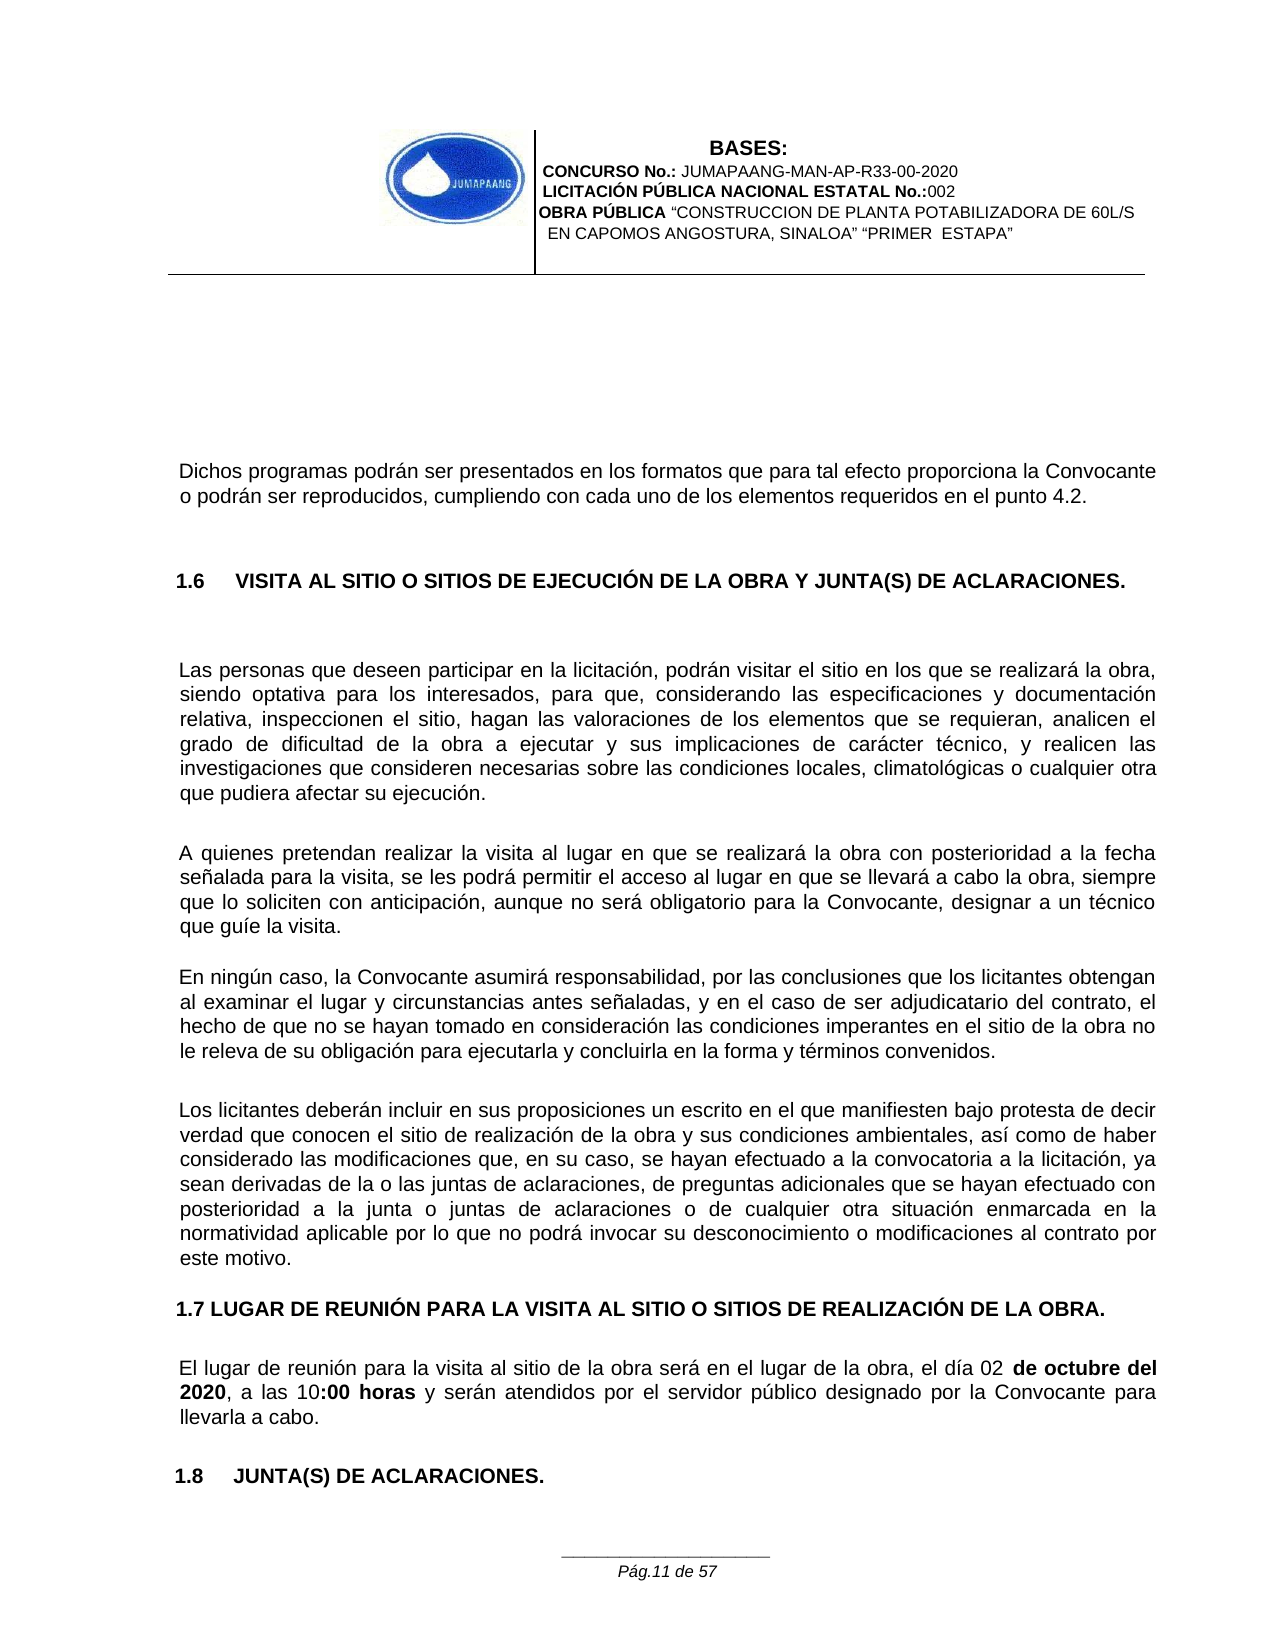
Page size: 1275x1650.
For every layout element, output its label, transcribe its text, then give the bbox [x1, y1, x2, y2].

picture [379, 129, 528, 226]
text 1.8 JUNTA(S) DE ACLARACIONES. [124, 1464, 1189, 1488]
text En ningún caso, la Convocante asumirá responsabilidad, por las conclusiones que los licitantes obtengan al examinar el lugar y circunstancias antes señaladas, y en el caso de ser adjudicatario del contrato, el hecho de que no se hayan tomado en consideración las condiciones imperantes en el sitio de la obra no le releva de su obligación para ejecutarla y concluirla en la forma y términos convenidos. [178, 965, 1158, 1063]
text Dichos programas podrán ser presentados en los formatos que para tal efecto proporciona la Convocante o podrán ser reproducidos, cumpliendo con cada uno de los elementos requeridos en el punto 4.2. [178, 459, 1158, 508]
text El lugar de reunión para la visita al sitio de la obra será en el lugar de la obra, el día 02 de octubre del 2020, a las 10:00 horas y serán atendidos por el servidor público designado por la Convocante para llevarla a cabo. [178, 1356, 1158, 1429]
text A quienes pretendan realizar la visita al lugar en que se realizará la obra con posterioridad a la fecha señalada para la visita, se les podrá permitir el acceso al lugar en que se llevará a cabo la obra, siempre que lo soliciten con anticipación, aunque no será obligatorio para la Convocante, designar a un técnico que guíe la visita. [178, 840, 1158, 938]
list VISITA AL SITIO O SITIOS DE EJECUCIÓN DE LA OBRA Y JUNTA(S) DE ACLARACIONES. [176, 568, 1158, 592]
text 1.7 LUGAR DE REUNIÓN PARA LA VISITA AL SITIO O SITIOS DE REALIZACIÓN DE LA OBRA. [176, 1296, 1158, 1320]
text Los licitantes deberán incluir en sus proposiciones un escrito en el que manifiesten bajo protesta de decir verdad que conocen el sitio de realización de la obra y sus condiciones ambientales, así como de haber considerado las modificaciones que, en su caso, se hayan efectuado a la convocatoria a la licitación, ya sean derivadas de la o las juntas de aclaraciones, de preguntas adicionales que se hayan efectuado con posterioridad a la junta o juntas de aclaraciones o de cualquier otra situación enmarcada en la normatividad aplicable por lo que no podrá invocar su desconocimiento o modificaciones al contrato por este motivo. [178, 1098, 1158, 1269]
text Las personas que deseen participar en la licitación, podrán visitar el sitio en los que se realizará la obra, siendo optativa para los interesados, para que, considerando las especificaciones y documentación relativa, inspeccionen el sitio, hagan las valoraciones de los elementos que se requieran, analicen el grado de dificultad de la obra a ejecutar y sus implicaciones de carácter técnico, y realicen las investigaciones que consideren necesarias sobre las condiciones locales, climatológicas o cualquier otra que pudiera afectar su ejecución. [178, 658, 1158, 804]
